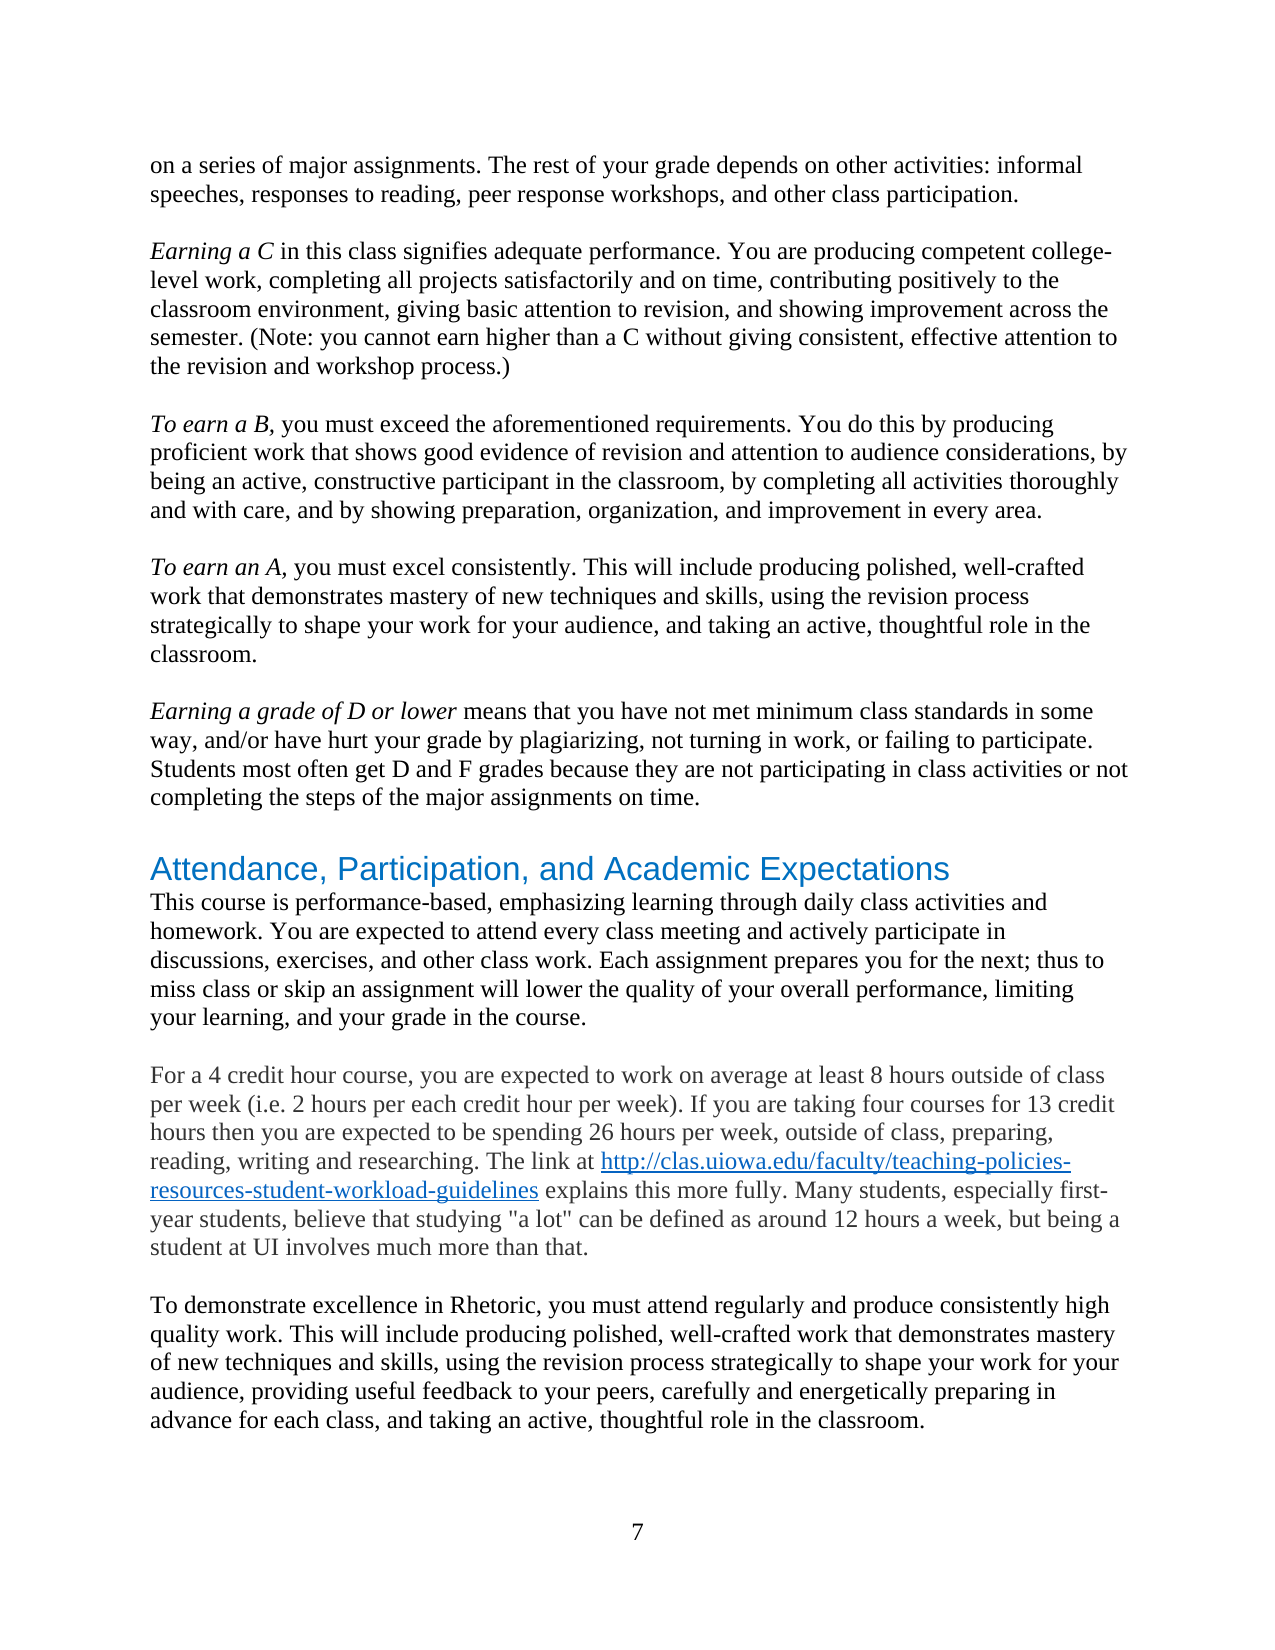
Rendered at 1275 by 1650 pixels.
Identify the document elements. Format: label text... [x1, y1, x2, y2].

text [150, 150, 1125, 207]
text To earn a B, you must exceed the aforementioned requirements. You do this by producing proficient work that shows good evidence of revision and attention to audience considerations, by being an active, constructive participant in the classroom, by completing all activities thoroughly and with care, and by showing preparation, organization, and improvement in every area. [150, 409, 1132, 524]
text Earning a C in this class signifies adequate performance. You are producing competent college-level work, completing all projects satisfactorily and on time, contributing positively to the classroom environment, giving basic attention to revision, and showing improvement across the semester. (Note: you cannot earn higher than a C without giving consistent, effective attention to the revision and workshop process.) [150, 236, 1132, 380]
text Attendance, Participation, and Academic Expectations [150, 849, 1125, 887]
text To earn an A, you must excel consistently. This will include producing polished, well-crafted work that demonstrates mastery of new techniques and skills, using the revision process strategically to shape your work for your audience, and taking an active, thoughtful role in the classroom. [150, 552, 1132, 667]
text This course is performance-based, emphasizing learning through daily class activities and homework. You are expected to attend every class meeting and actively participate in discussions, exercises, and other class work. Each assignment prepares you for the next; thus to miss class or skip an assignment will lower the quality of your overall performance, limiting your learning, and your grade in the course. [150, 887, 1125, 1031]
text To demonstrate excellence in Rhetoric, you must attend regularly and produce consistently high quality work. This will include producing polished, well-crafted work that demonstrates mastery of new techniques and skills, using the revision process strategically to shape your work for your audience, providing useful feedback to your peers, carefully and energetically preparing in advance for each class, and taking an active, thoughtful role in the classroom. [150, 1290, 1132, 1434]
text Earning a grade of D or lower means that you have not met minimum class standards in some way, and/or have hurt your grade by plagiarizing, not turning in work, or failing to participate. Students most often get D and F grades because they are not participating in class activities or not completing the steps of the major assignments on time. [150, 696, 1132, 811]
text For a 4 credit hour course, you are expected to work on average at least 8 hours outside of class per week (i.e. 2 hours per each credit hour per week). If you are taking four courses for 13 credit hours then you are expected to be spending 26 hours per week, outside of class, preparing, reading, writing and researching. The link at http://clas.uiowa.edu/faculty/teaching-policies-resources-student-workload-guidelines explains this more fully. Many students, especially first-year students, believe that studying "a lot" can be defined as around 12 hours a week, but being a student at UI involves much more than that. [150, 1060, 1125, 1261]
